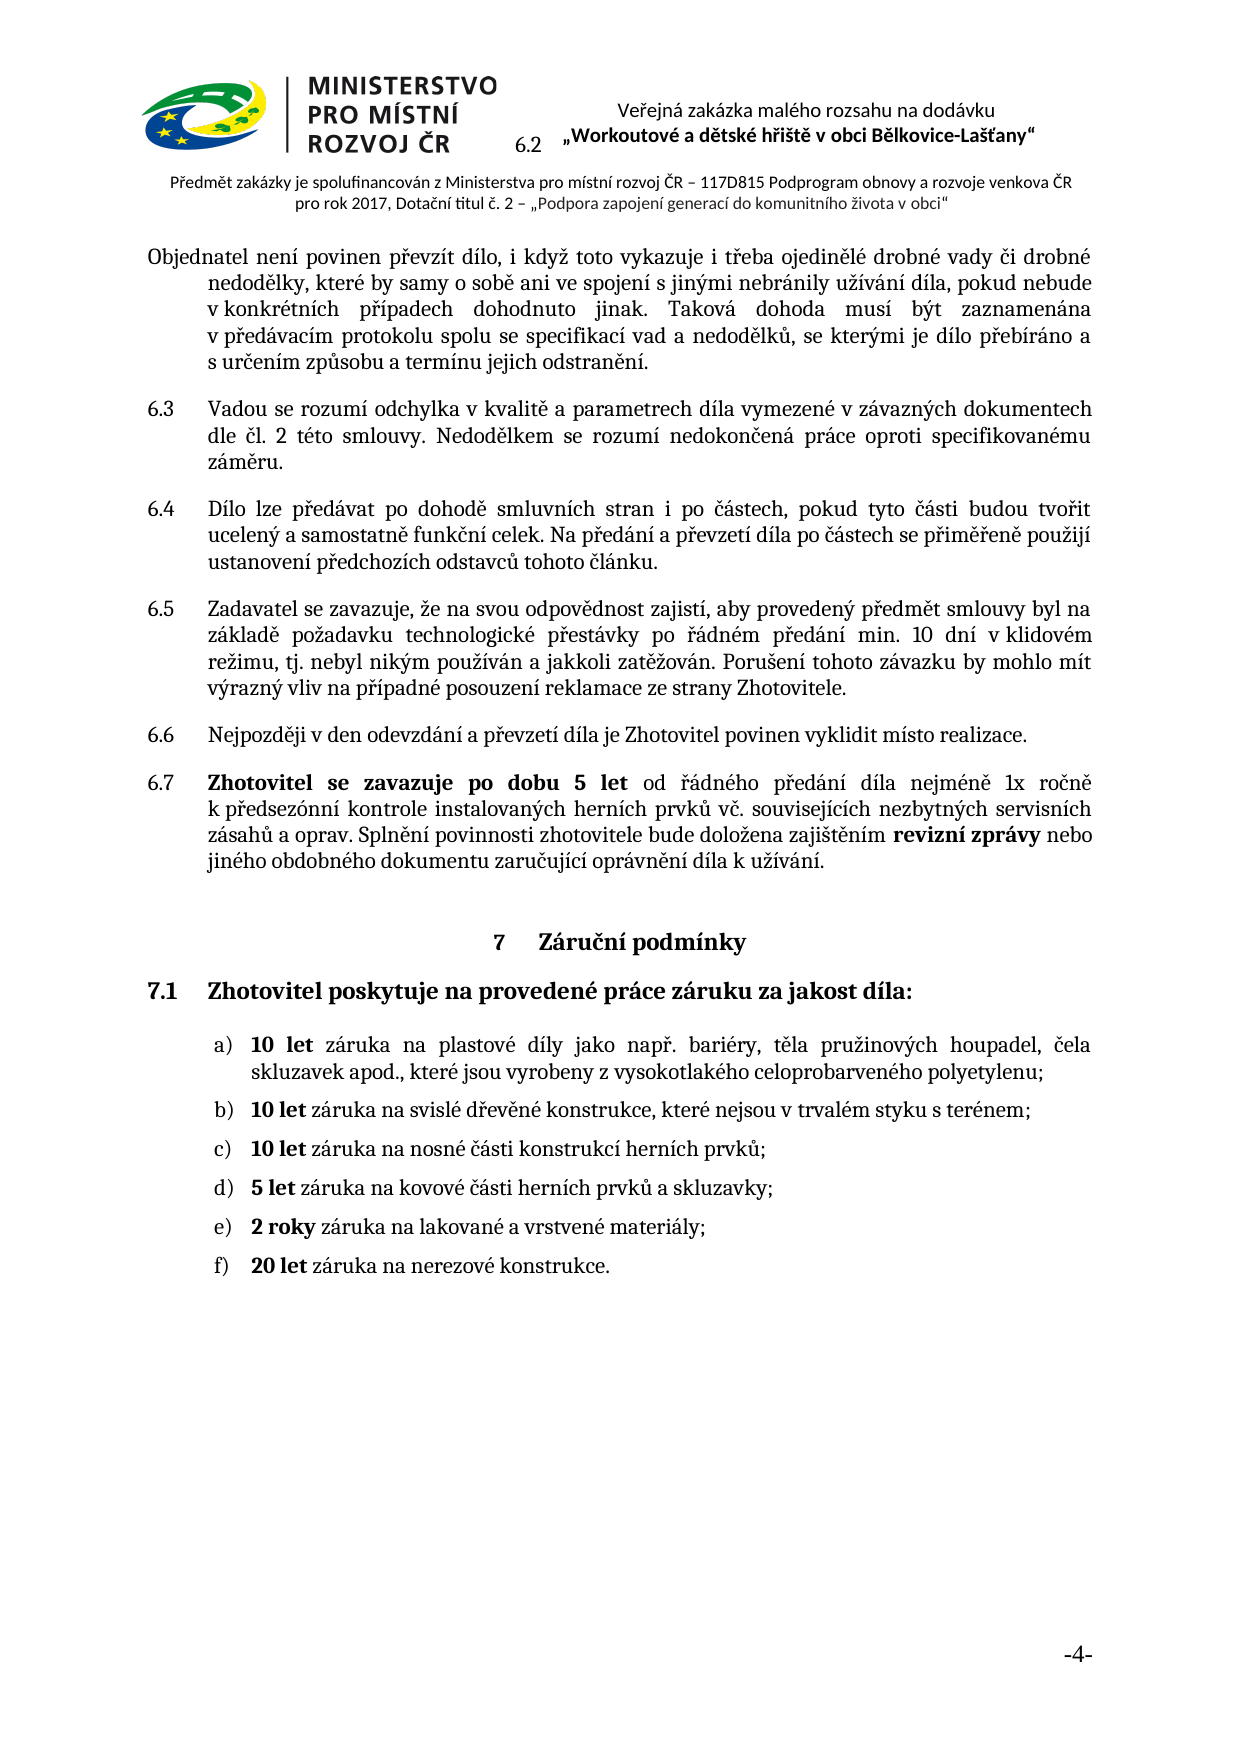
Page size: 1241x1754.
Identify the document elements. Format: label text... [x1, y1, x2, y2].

list 5 let záruka na kovové části herních prvků a skluzavky; [214, 1175, 1092, 1201]
list 10 let záruka na svislé dřevěné konstrukce, které nejsou v trvalém styku s terénem; [214, 1097, 1092, 1124]
subtitle Objednatel není povinen převzít dílo, i když toto vykazuje i třeba ojedinělé drobné vady či drobné nedodělky, které by samy o sobě ani ve spojení s jinými nebránily užívání díla, pokud nebude v konkrétních případech dohodnuto jinak. Taková dohoda musí být zaznamenána v předávacím protokolu spolu se specifikací vad a nedodělků, se kterými je dílo přebíráno a s určením způsobu a termínu jejich odstranění. [148, 131, 1092, 375]
subtitle Vadou se rozumí odchylka v kvalitě a parametrech díla vymezené v závazných dokumentech dle čl. 2 této smlouvy. Nedodělkem se rozumí nedokončená práce oproti specifikovanému záměru. [148, 396, 1092, 475]
list 10 let záruka na nosné části konstrukcí herních prvků; [214, 1136, 1092, 1162]
subtitle Dílo lze předávat po dohodě smluvních stran i po částech, pokud tyto části budou tvořit ucelený a samostatně funkční celek. Na předání a převzetí díla po částech se přiměřeně použijí ustanovení předchozích odstavců tohoto článku. [148, 496, 1092, 575]
picture [141, 76, 497, 153]
list 10 let záruka na plastové díly jako např. bariéry, těla pružinových houpadel, čela skluzavek apod., které jsou vyrobeny z vysokotlakého celoprobarveného polyetylenu; [214, 1032, 1092, 1085]
subtitle Zhotovitel poskytuje na provedené práce záruku za jakost díla: [148, 977, 1092, 1006]
subtitle Zadavatel se zavazuje, že na svou odpovědnost zajistí, aby provedený předmět smlouvy byl na základě požadavku technologické přestávky po řádném předání min. 10 dní v klidovém režimu, tj. nebyl nikým používán a jakkoli zatěžován. Porušení tohoto závazku by mohlo mít výrazný vliv na případné posouzení reklamace ze strany Zhotovitele. [148, 596, 1092, 701]
subtitle Zhotovitel se zavazuje po dobu 5 let od řádného předání díla nejméně 1x ročně k předsezónní kontrole instalovaných herních prvků vč. souvisejících nezbytných servisních zásahů a oprav. Splnění povinnosti zhotovitele bude doložena zajištěním revizní zprávy nebo jiného obdobného dokumentu zaručující oprávnění díla k užívání. [148, 769, 1092, 875]
subtitle Nejpozději v den odevzdání a převzetí díla je Zhotovitel povinen vyklidit místo realizace. [148, 722, 1092, 748]
subtitle Záruční podmínky [148, 927, 1092, 956]
list 2 roky záruka na lakované a vrstvené materiály; [214, 1214, 1092, 1240]
list 20 let záruka na nerezové konstrukce. [214, 1253, 1092, 1279]
